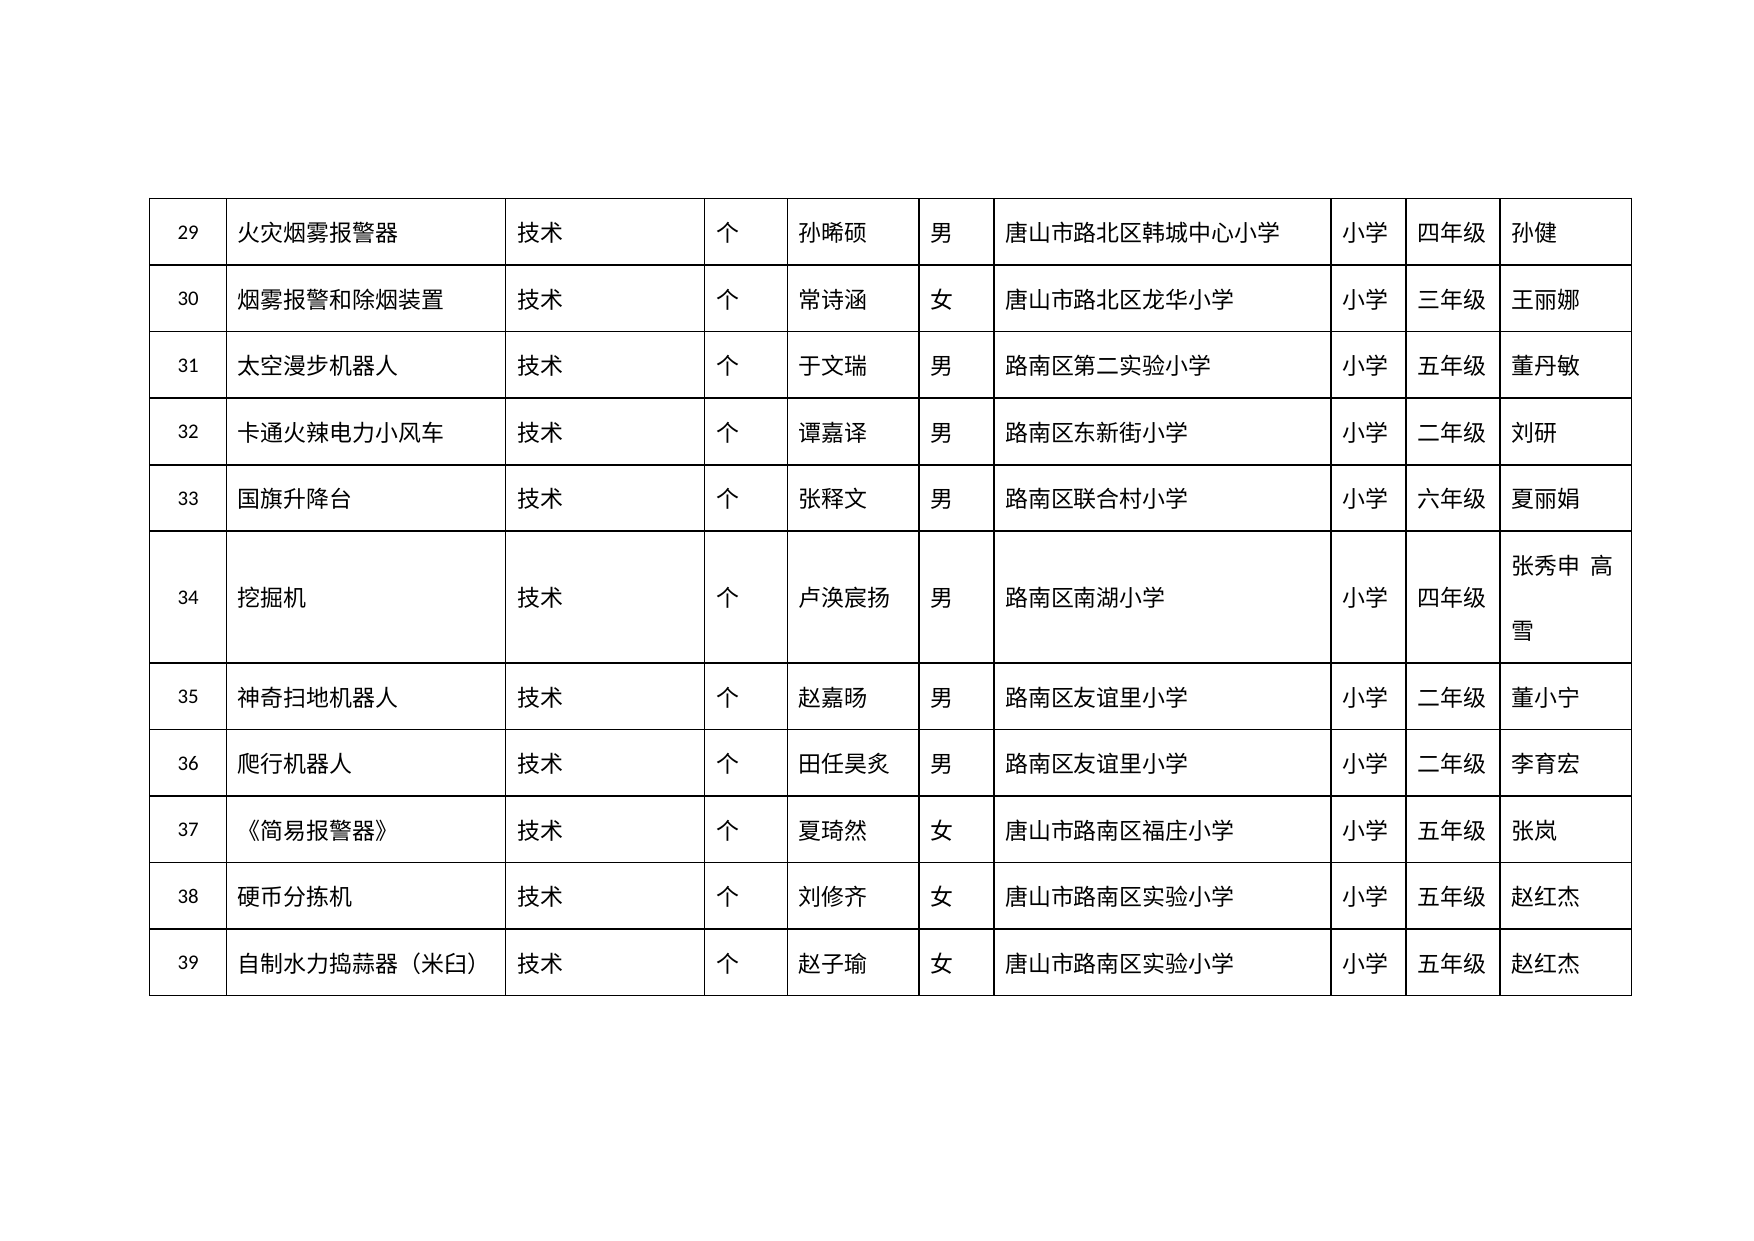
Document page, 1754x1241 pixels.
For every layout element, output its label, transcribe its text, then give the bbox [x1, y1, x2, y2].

table_cell 男 [920, 399, 993, 464]
table_cell 技术 [506, 730, 704, 795]
table_cell 32 [150, 399, 226, 464]
table_cell 39 [150, 930, 226, 995]
table_cell 唐山市路北区韩城中心小学 [995, 199, 1330, 264]
table_cell 男 [920, 664, 993, 728]
table_cell 男 [920, 466, 993, 530]
table_cell 技术 [506, 930, 704, 995]
table_cell 孙晞硕 [788, 199, 918, 264]
table_cell 孙健 [1501, 199, 1631, 264]
table_cell 小学 [1332, 332, 1405, 397]
table_cell 常诗涵 [788, 266, 918, 331]
table_cell 36 [150, 730, 226, 795]
table_cell 张释文 [788, 466, 918, 530]
table_cell 刘修齐 [788, 863, 918, 928]
table_cell 30 [150, 266, 226, 331]
table_cell 董小宁 [1501, 664, 1631, 728]
table_cell 个 [705, 730, 787, 795]
table_cell 刘研 [1501, 399, 1631, 464]
table_cell 五年级 [1407, 332, 1499, 397]
table_cell 唐山市路南区实验小学 [995, 930, 1330, 995]
table_cell 神奇扫地机器人 [227, 664, 505, 728]
table_cell 烟雾报警和除烟装置 [227, 266, 505, 331]
table_cell 三年级 [1407, 266, 1499, 331]
table_cell 夏琦然 [788, 797, 918, 862]
table_cell 卡通火辣电力小风车 [227, 399, 505, 464]
table_cell 李育宏 [1501, 730, 1631, 795]
table_cell 董丹敏 [1501, 332, 1631, 397]
table_cell 小学 [1332, 266, 1405, 331]
table_cell 男 [920, 730, 993, 795]
table_cell 女 [920, 863, 993, 928]
table_cell 火灾烟雾报警器 [227, 199, 505, 264]
table_cell 硬币分拣机 [227, 863, 505, 928]
table_cell 赵红杰 [1501, 930, 1631, 995]
table_cell 谭嘉译 [788, 399, 918, 464]
table_cell 小学 [1332, 930, 1405, 995]
table_cell 女 [920, 930, 993, 995]
table_cell 赵红杰 [1501, 863, 1631, 928]
table_cell 34 [150, 532, 226, 662]
table_cell 路南区南湖小学 [995, 532, 1330, 662]
table_cell 四年级 [1407, 532, 1499, 662]
table_cell 个 [705, 532, 787, 662]
table_cell 唐山市路南区实验小学 [995, 863, 1330, 928]
table_cell 个 [705, 266, 787, 331]
table_cell 二年级 [1407, 399, 1499, 464]
table_cell 赵子瑜 [788, 930, 918, 995]
table_cell 国旗升降台 [227, 466, 505, 530]
table_cell 技术 [506, 332, 704, 397]
table_cell 唐山市路南区福庄小学 [995, 797, 1330, 862]
table_cell 小学 [1332, 664, 1405, 728]
table_cell 太空漫步机器人 [227, 332, 505, 397]
table_cell 33 [150, 466, 226, 530]
table_cell 男 [920, 532, 993, 662]
table_cell 小学 [1332, 532, 1405, 662]
table_cell 唐山市路北区龙华小学 [995, 266, 1330, 331]
table_cell 路南区第二实验小学 [995, 332, 1330, 397]
table_cell 张秀申 高 雪 [1501, 532, 1631, 662]
table_cell 女 [920, 797, 993, 862]
table_cell 31 [150, 332, 226, 397]
table_cell 技术 [506, 466, 704, 530]
table_cell 赵嘉旸 [788, 664, 918, 728]
table_cell 小学 [1332, 399, 1405, 464]
table_cell 二年级 [1407, 664, 1499, 728]
table_cell 小学 [1332, 730, 1405, 795]
table_cell 五年级 [1407, 863, 1499, 928]
table_cell 女 [920, 266, 993, 331]
table_cell 技术 [506, 863, 704, 928]
table_cell 路南区联合村小学 [995, 466, 1330, 530]
table_cell 小学 [1332, 466, 1405, 530]
table_cell 《简易报警器》 [227, 797, 505, 862]
table_cell 爬行机器人 [227, 730, 505, 795]
table_cell 35 [150, 664, 226, 728]
table_cell 技术 [506, 532, 704, 662]
table_cell 六年级 [1407, 466, 1499, 530]
table_cell 技术 [506, 399, 704, 464]
table_cell 个 [705, 930, 787, 995]
table_cell 路南区友谊里小学 [995, 664, 1330, 728]
table_cell 四年级 [1407, 199, 1499, 264]
table_cell 五年级 [1407, 930, 1499, 995]
table_cell 二年级 [1407, 730, 1499, 795]
table_cell 路南区东新街小学 [995, 399, 1330, 464]
table_cell 38 [150, 863, 226, 928]
table_cell 个 [705, 664, 787, 728]
table_cell 田任昊炙 [788, 730, 918, 795]
table_cell 小学 [1332, 199, 1405, 264]
table_cell 个 [705, 199, 787, 264]
table_cell 自制水力捣蒜器（米臼） [227, 930, 505, 995]
table_cell 技术 [506, 664, 704, 728]
table_cell 王丽娜 [1501, 266, 1631, 331]
table_cell 37 [150, 797, 226, 862]
table_cell 个 [705, 399, 787, 464]
table_cell 挖掘机 [227, 532, 505, 662]
table_cell 五年级 [1407, 797, 1499, 862]
table_cell 29 [150, 199, 226, 264]
table_cell 技术 [506, 266, 704, 331]
table_cell 小学 [1332, 863, 1405, 928]
table_cell 个 [705, 332, 787, 397]
table_cell 夏丽娟 [1501, 466, 1631, 530]
table_cell 个 [705, 863, 787, 928]
table_cell 张岚 [1501, 797, 1631, 862]
table_cell 技术 [506, 797, 704, 862]
table_cell 个 [705, 466, 787, 530]
table_cell 于文瑞 [788, 332, 918, 397]
table_cell 路南区友谊里小学 [995, 730, 1330, 795]
table_cell 技术 [506, 199, 704, 264]
table_cell 男 [920, 332, 993, 397]
table_cell 男 [920, 199, 993, 264]
table_cell 小学 [1332, 797, 1405, 862]
table_cell 卢涣宸扬 [788, 532, 918, 662]
table_cell 个 [705, 797, 787, 862]
